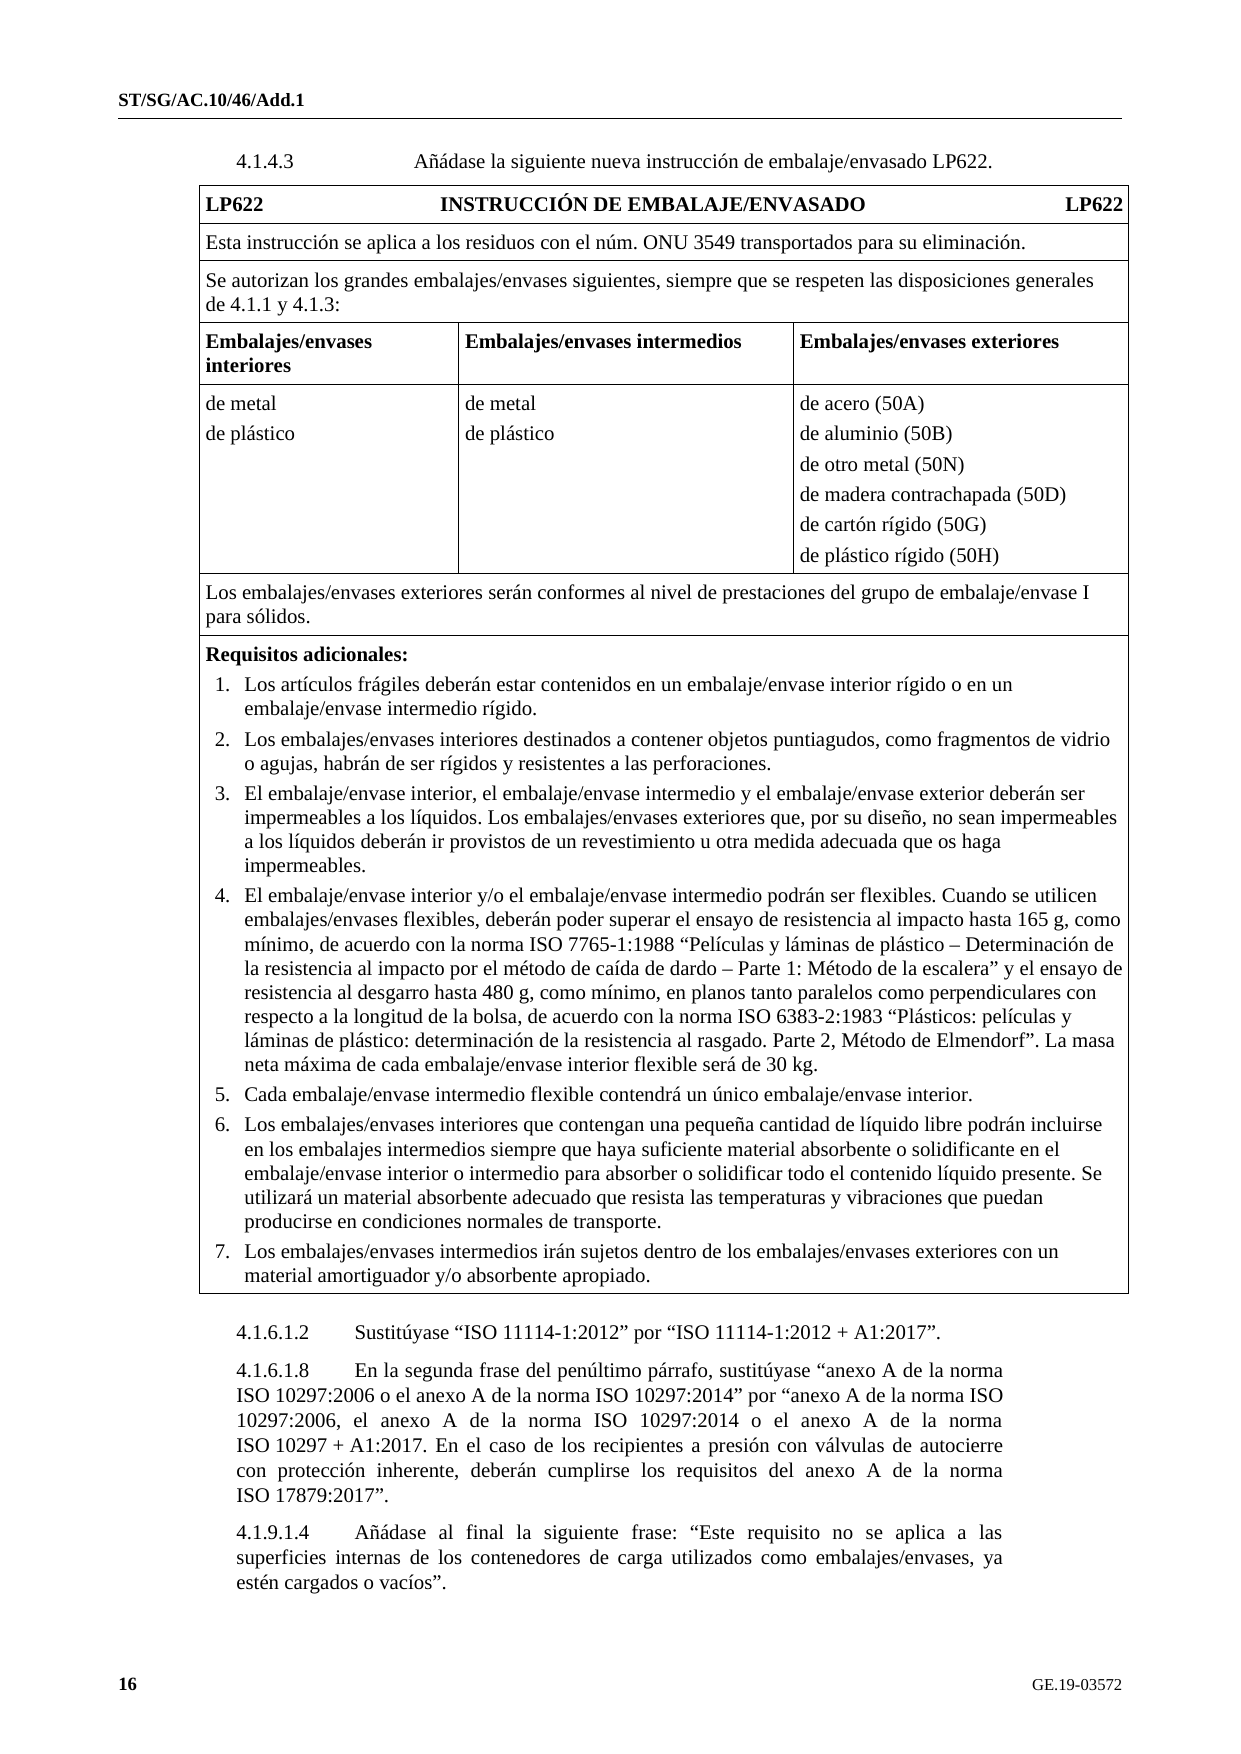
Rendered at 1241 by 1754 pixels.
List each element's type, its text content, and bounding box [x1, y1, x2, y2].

table_cell de metal de plástico [200, 385, 458, 573]
table_cell Se autorizan los grandes embalajes/envases siguientes, siempre que se respeten las disposiciones generales de 4.1.1 y 4.1.3: [200, 261, 1128, 322]
table_header LP622 [200, 186, 281, 223]
table_cell de acero (50A) de aluminio (50B) de otro metal (50N) de madera contrachapada (50D) de cartón rígido (50G) de plástico rígido (50H) [794, 385, 1128, 573]
table_cell Embalajes/envases intermedios [459, 323, 793, 384]
text 4.1.6.1.2 Sustitúyase “ISO 11114-1:2012” por “ISO 11114-1:2012 + A1:2017”. [236, 1319, 1004, 1344]
table_cell Requisitos adicionales: 1. Los artículos frágiles deberán estar contenidos en un embalaje/envase interior rígido o en un embalaje/envase intermedio rígido. 2. Los embalajes/envases interiores destinados a contener objetos puntiagudos, como fragmentos de vidrio o agujas, habrán de ser rígidos y resistentes a las perforaciones. 3. El embalaje/envase interior, el embalaje/envase intermedio y el embalaje/envase exterior deberán ser impermeables a los líquidos. Los embalajes/envases exteriores que, por su diseño, no sean impermeables a los líquidos deberán ir provistos de un revestimiento u otra medida adecuada que os haga impermeables. 4. El embalaje/envase interior y/o el embalaje/envase intermedio podrán ser flexibles. Cuando se utilicen embalajes/envases flexibles, deberán poder superar el ensayo de resistencia al impacto hasta 165 g, como mínimo, de acuerdo con la norma ISO 7765-1:1988 “Películas y láminas de plástico – Determinación de la resistencia al impacto por el método de caída de dardo – Parte 1: Método de la escalera” y el ensayo de resistencia al desgarro hasta 480 g, como mínimo, en planos tanto paralelos como perpendiculares con respecto a la longitud de la bolsa, de acuerdo con la norma ISO 6383-2:1983 “Plásticos: películas y láminas de plástico: determinación de la resistencia al rasgado. Parte 2, Método de Elmendorf”. La masa neta máxima de cada embalaje/envase interior flexible será de 30 kg. 5. Cada embalaje/envase intermedio flexible contendrá un único embalaje/envase interior. 6. Los embalajes/envases interiores que contengan una pequeña cantidad de líquido libre podrán incluirse en los embalajes intermedios siempre que haya suficiente material absorbente o solidificante en el embalaje/envase interior o intermedio para absorber o solidificar todo el contenido líquido presente. Se utilizará un material absorbente adecuado que resista las temperaturas y vibraciones que puedan producirse en condiciones normales de transporte. 7. Los embalajes/envases intermedios irán sujetos dentro de los embalajes/envases exteriores con un material amortiguador y/o absorbente apropiado. [200, 636, 1128, 1293]
table_cell Embalajes/envases exteriores [794, 323, 1128, 384]
text 4.1.6.1.8 En la segunda frase del penúltimo párrafo, sustitúyase “anexo A de la norma ISO 10297:2006 o el anexo A de la norma ISO 10297:2014” por “anexo A de la norma ISO 10297:2006, el anexo A de la norma ISO 10297:2014 o el anexo A de la norma ISO 10297 + A1:2017. En el caso de los recipientes a presión con válvulas de autocierre con protección inherente, deberán cumplirse los requisitos del anexo A de la norma ISO 17879:2017”. [236, 1357, 1004, 1507]
text 4.1.9.1.4 Añádase al final la siguiente frase: “Este requisito no se aplica a las superficies internas de los contenedores de carga utilizados como embalajes/envases, ya estén cargados o vacíos”. [236, 1519, 1004, 1594]
table_cell de metal de plástico [459, 385, 793, 573]
table_cell Esta instrucción se aplica a los residuos con el núm. ONU 3549 transportados para su eliminación. [200, 224, 1128, 260]
table_cell Embalajes/envases interiores [200, 323, 458, 384]
table_cell Los embalajes/envases exteriores serán conformes al nivel de prestaciones del grupo de embalaje/envase I para sólidos. [200, 574, 1128, 634]
table_header INSTRUCCIÓN DE EMBALAJE/ENVASADO [281, 186, 1025, 223]
text 4.1.4.3 Añádase la siguiente nueva instrucción de embalaje/envasado LP622. [236, 148, 1004, 173]
table_header LP622 [1025, 186, 1128, 223]
